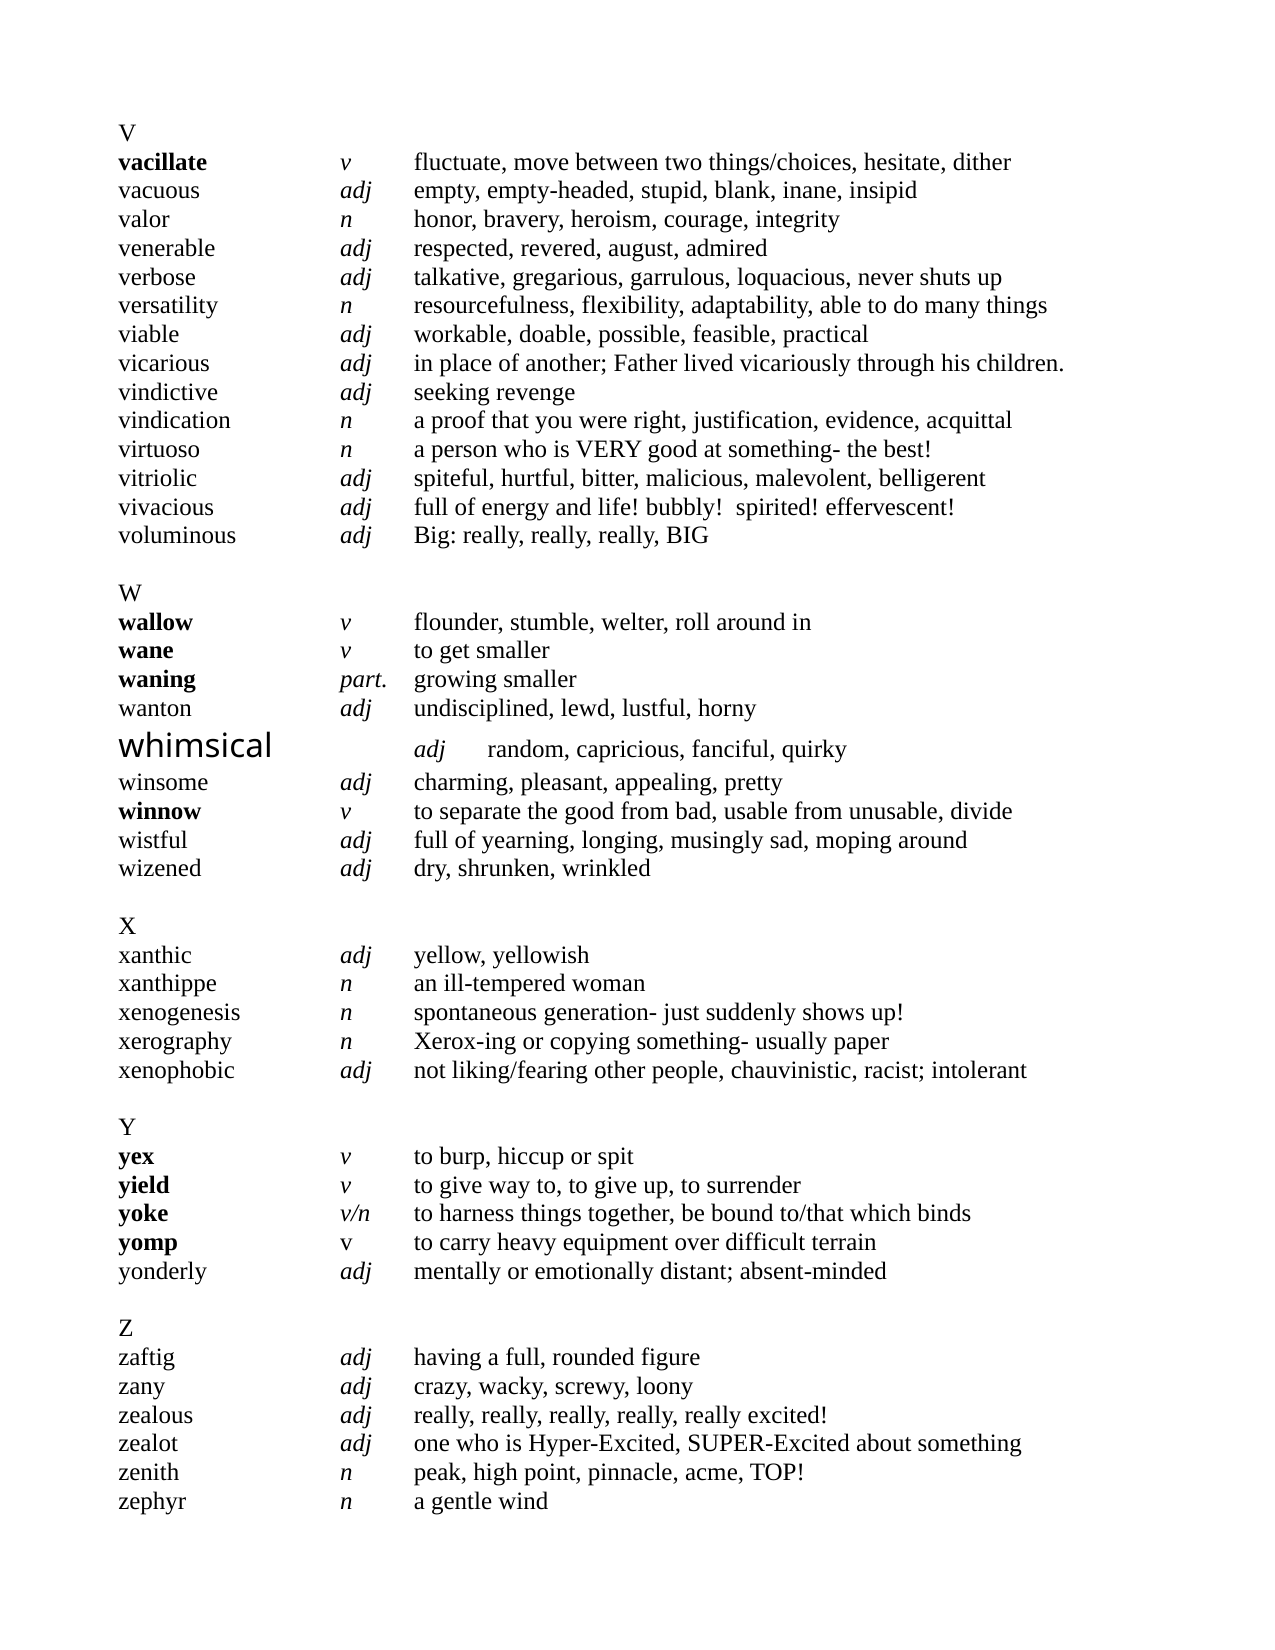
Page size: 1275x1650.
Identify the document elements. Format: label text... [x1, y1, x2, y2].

text valor n honor, bravery, heroism, courage, integrity [118, 204, 1157, 233]
text xenogenesis n spontaneous generation- just suddenly shows up! [118, 997, 1157, 1026]
text wallow v flounder, stumble, welter, roll around in [118, 607, 1157, 636]
text whimsical adj random, capricious, fanciful, quirky [118, 722, 1157, 767]
text V [118, 118, 1157, 147]
text versatility n resourcefulness, flexibility, adaptability, able to do many things [118, 291, 1157, 319]
list vindictive adj seeking revenge [118, 377, 1157, 406]
text zaftig adj having a full, rounded figure [118, 1342, 1157, 1371]
text zealous adj really, really, really, really, really excited! [118, 1400, 1157, 1428]
text vacillate v fluctuate, move between two things/choices, hesitate, dither [118, 147, 1157, 176]
text yoke v/n to harness things together, be bound to/that which binds [118, 1198, 1157, 1227]
text X [118, 911, 1157, 940]
text xerography n Xerox-ing or copying something- usually paper [118, 1026, 1157, 1055]
text venerable adj respected, revered, august, admired [118, 233, 1157, 262]
text zealot adj one who is Hyper-Excited, SUPER-Excited about something [118, 1428, 1157, 1457]
text verbose adj talkative, gregarious, garrulous, loquacious, never shuts up [118, 262, 1157, 291]
text waning part. growing smaller [118, 664, 1157, 693]
text vitriolic adj spiteful, hurtful, bitter, malicious, malevolent, belligerent [118, 463, 1157, 492]
list winnow v to separate the good from bad, usable from unusable, divide [118, 796, 1157, 825]
text W [118, 578, 1157, 607]
list voluminous adj Big: really, really, really, BIG [118, 521, 1157, 549]
text wanton adj undisciplined, lewd, lustful, horny [118, 693, 1157, 722]
list vicarious adj in place of another; Father lived vicariously through his children. [118, 348, 1157, 377]
list wizened adj dry, shrunken, wrinkled [118, 853, 1157, 882]
text yonderly adj mentally or emotionally distant; absent-minded [118, 1256, 1157, 1285]
text xanthic adj yellow, yellowish [118, 940, 1157, 968]
list wistful adj full of yearning, longing, musingly sad, moping around [118, 825, 1157, 853]
text Y [118, 1112, 1157, 1141]
text vacuous adj empty, empty-headed, stupid, blank, inane, insipid [118, 176, 1157, 204]
text wane v to get smaller [118, 636, 1157, 664]
text Z [118, 1313, 1157, 1342]
text xenophobic adj not liking/fearing other people, chauvinistic, racist; intolerant [118, 1055, 1157, 1083]
text winsome adj charming, pleasant, appealing, pretty [118, 767, 1157, 796]
text yield v to give way to, to give up, to surrender [118, 1170, 1157, 1198]
list zephyr n a gentle wind [118, 1486, 1157, 1515]
text zany adj crazy, wacky, screwy, loony [118, 1371, 1157, 1400]
list vivacious adj full of energy and life! bubbly! spirited! effervescent! [118, 492, 1157, 521]
text vindication n a proof that you were right, justification, evidence, acquittal [118, 406, 1157, 434]
list zenith n peak, high point, pinnacle, acme, TOP! [118, 1457, 1157, 1486]
text xanthippe n an ill-tempered woman [118, 968, 1157, 997]
text virtuoso n a person who is VERY good at something- the best! [118, 434, 1157, 463]
text viable adj workable, doable, possible, feasible, practical [118, 319, 1157, 348]
text yex v to burp, hiccup or spit [118, 1141, 1157, 1170]
text yomp v to carry heavy equipment over difficult terrain [118, 1227, 1157, 1256]
